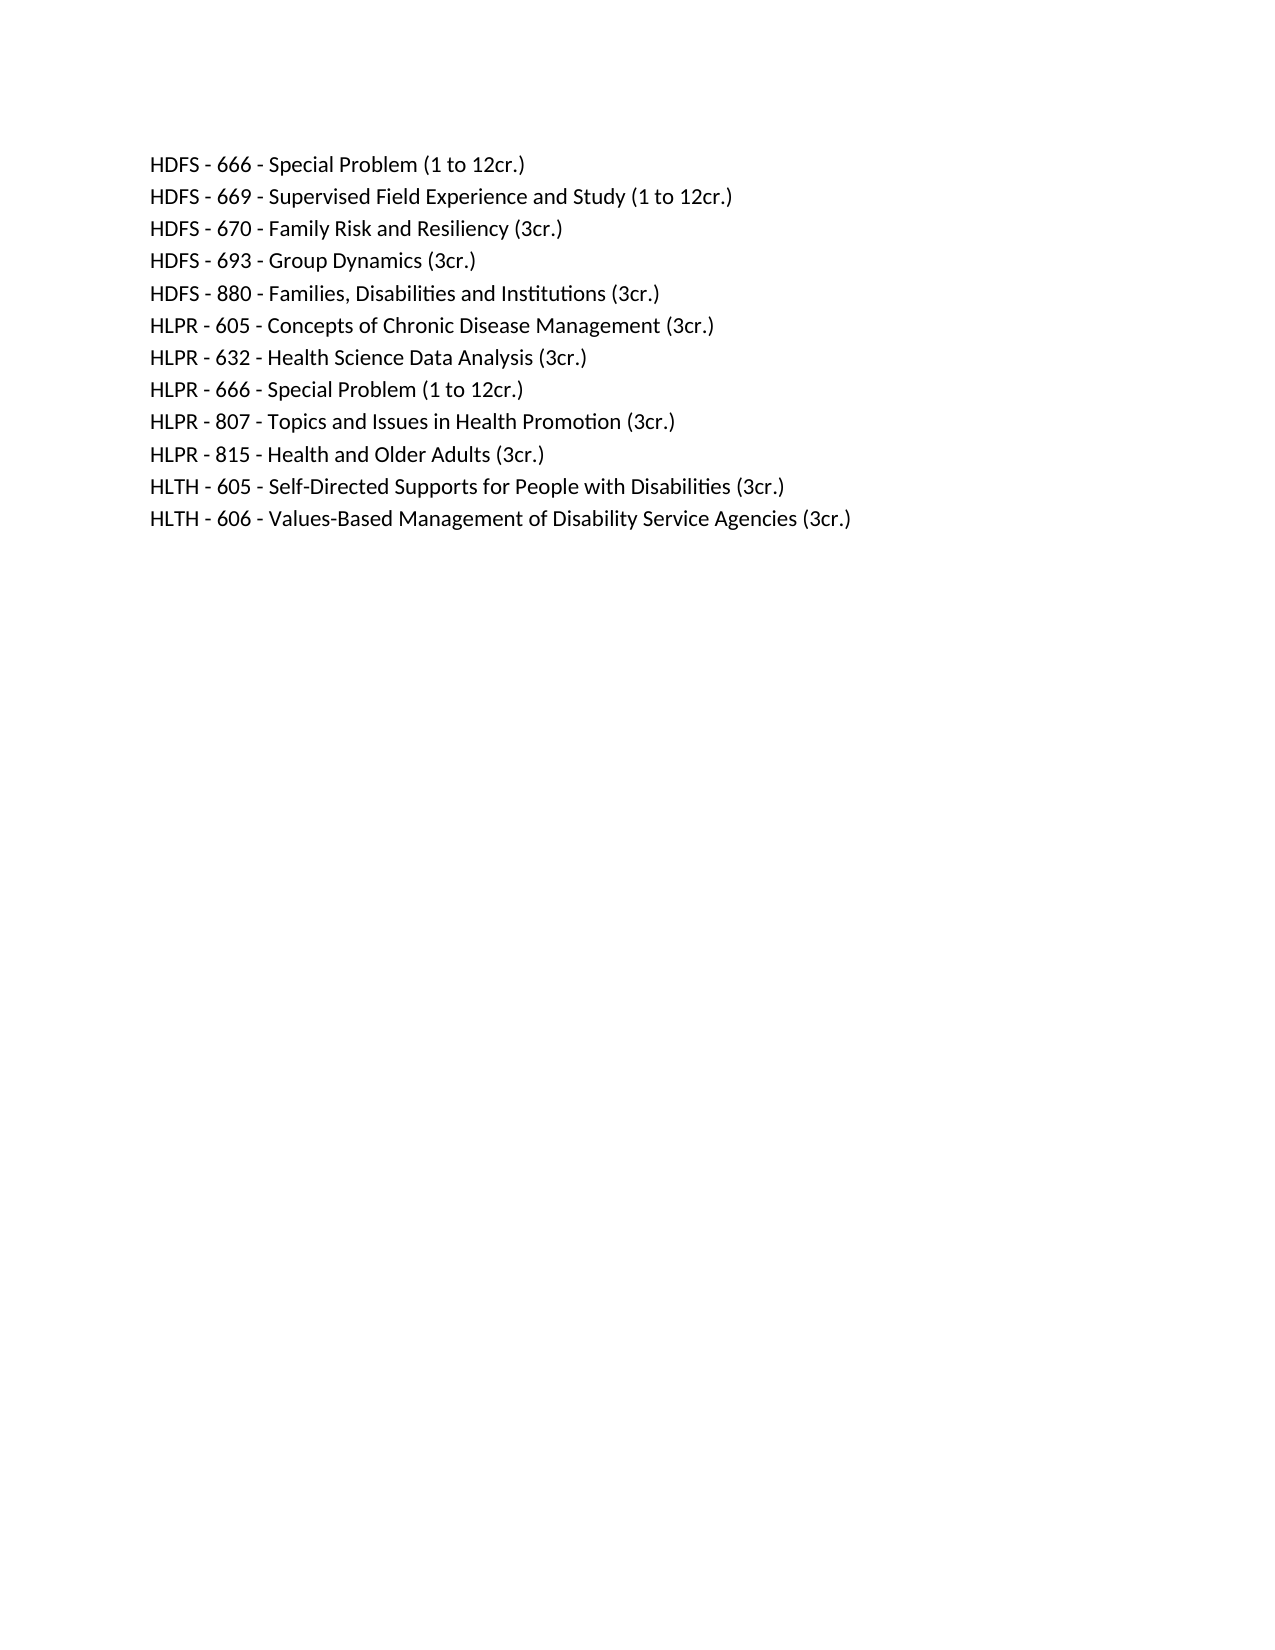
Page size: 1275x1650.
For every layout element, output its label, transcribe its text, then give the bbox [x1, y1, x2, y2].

text HDFS - 670 - Family Risk and Resiliency (3cr.) [150, 214, 1125, 242]
text HLTH - 606 - Values-Based Management of Disability Service Agencies (3cr.) [150, 504, 1125, 532]
text HDFS - 669 - Supervised Field Experience and Study (1 to 12cr.) [150, 182, 1125, 210]
text HLPR - 666 - Special Problem (1 to 12cr.) [150, 375, 1125, 403]
text HDFS - 666 - Special Problem (1 to 12cr.) [150, 150, 1125, 178]
text HLPR - 632 - Health Science Data Analysis (3cr.) [150, 343, 1125, 371]
text HDFS - 693 - Group Dynamics (3cr.) [150, 247, 1125, 274]
text HLTH - 605 - Self-Directed Supports for People with Disabilities (3cr.) [150, 472, 1125, 500]
text HLPR - 605 - Concepts of Chronic Disease Management (3cr.) [150, 311, 1125, 339]
text HLPR - 815 - Health and Older Adults (3cr.) [150, 440, 1125, 468]
text HLPR - 807 - Topics and Issues in Health Promotion (3cr.) [150, 407, 1125, 436]
text HDFS - 880 - Families, Disabilities and Institutions (3cr.) [150, 279, 1125, 307]
